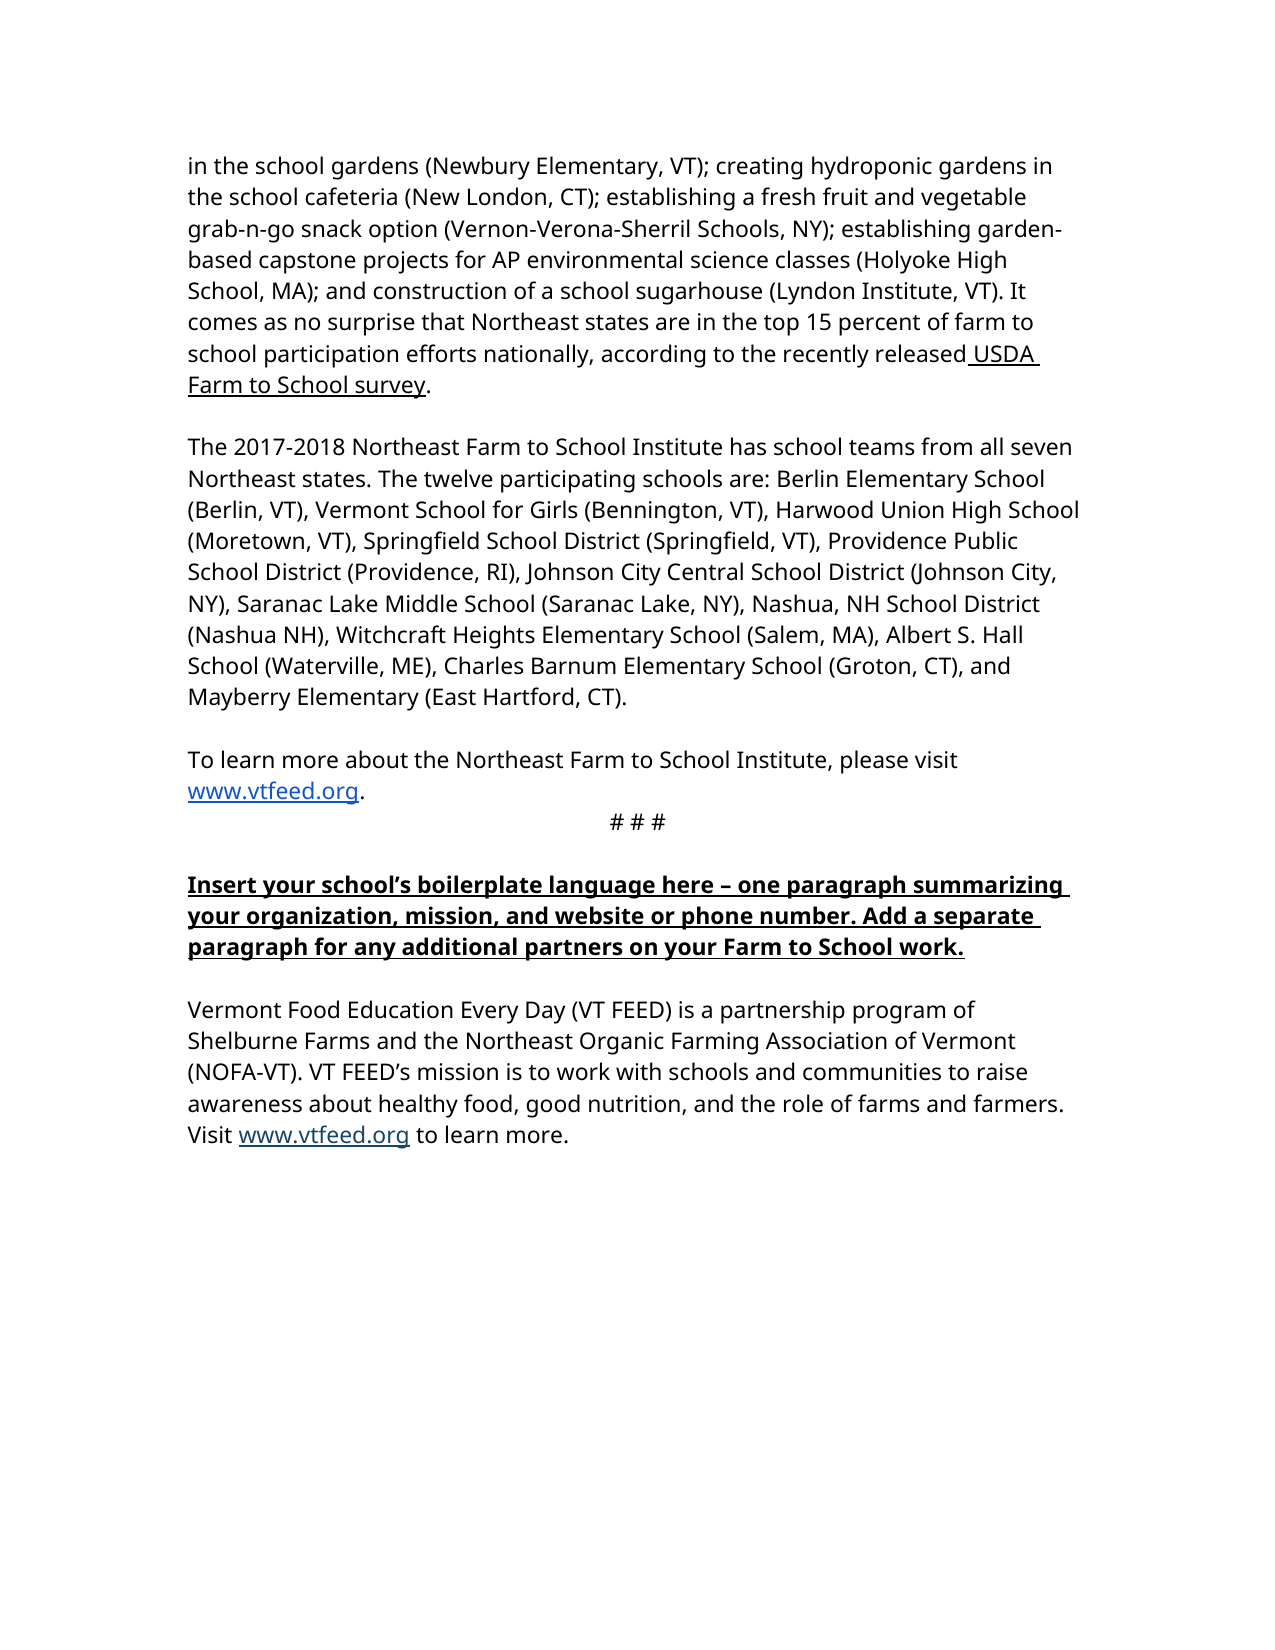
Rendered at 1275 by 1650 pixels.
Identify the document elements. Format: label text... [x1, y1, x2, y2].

text The 2017-2018 Northeast Farm to School Institute has school teams from all seven Northeast states. The twelve participating schools are: Berlin Elementary School (Berlin, VT), Vermont School for Girls (Bennington, VT), Harwood Union High School (Moretown, VT), Springfield School District (Springfield, VT), Providence Public School District (Providence, RI), Johnson City Central School District (Johnson City, NY), Saranac Lake Middle School (Saranac Lake, NY), Nashua, NH School District (Nashua NH), Witchcraft Heights Elementary School (Salem, MA), Albert S. Hall School (Waterville, ME), Charles Barnum Elementary School (Groton, CT), and Mayberry Elementary (East Hartford, CT). [187, 431, 1087, 712]
text Vermont Food Education Every Day (VT FEED) is a partnership program of Shelburne Farms and the Northeast Organic Farming Association of Vermont (NOFA-VT). VT FEED’s mission is to work with schools and communities to raise awareness about healthy food, good nutrition, and the role of farms and farmers. Visit www.vtfeed.org to learn more. [187, 994, 1087, 1150]
text To learn more about the Northeast Farm to School Institute, please visit www.vtfeed.org. [187, 744, 1087, 806]
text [187, 150, 1087, 400]
text Insert your school’s boilerplate language here – one paragraph summarizing your organization, mission, and website or phone number. Add a separate paragraph for any additional partners on your Farm to School work. [187, 869, 1087, 962]
text # # # [187, 806, 1087, 837]
